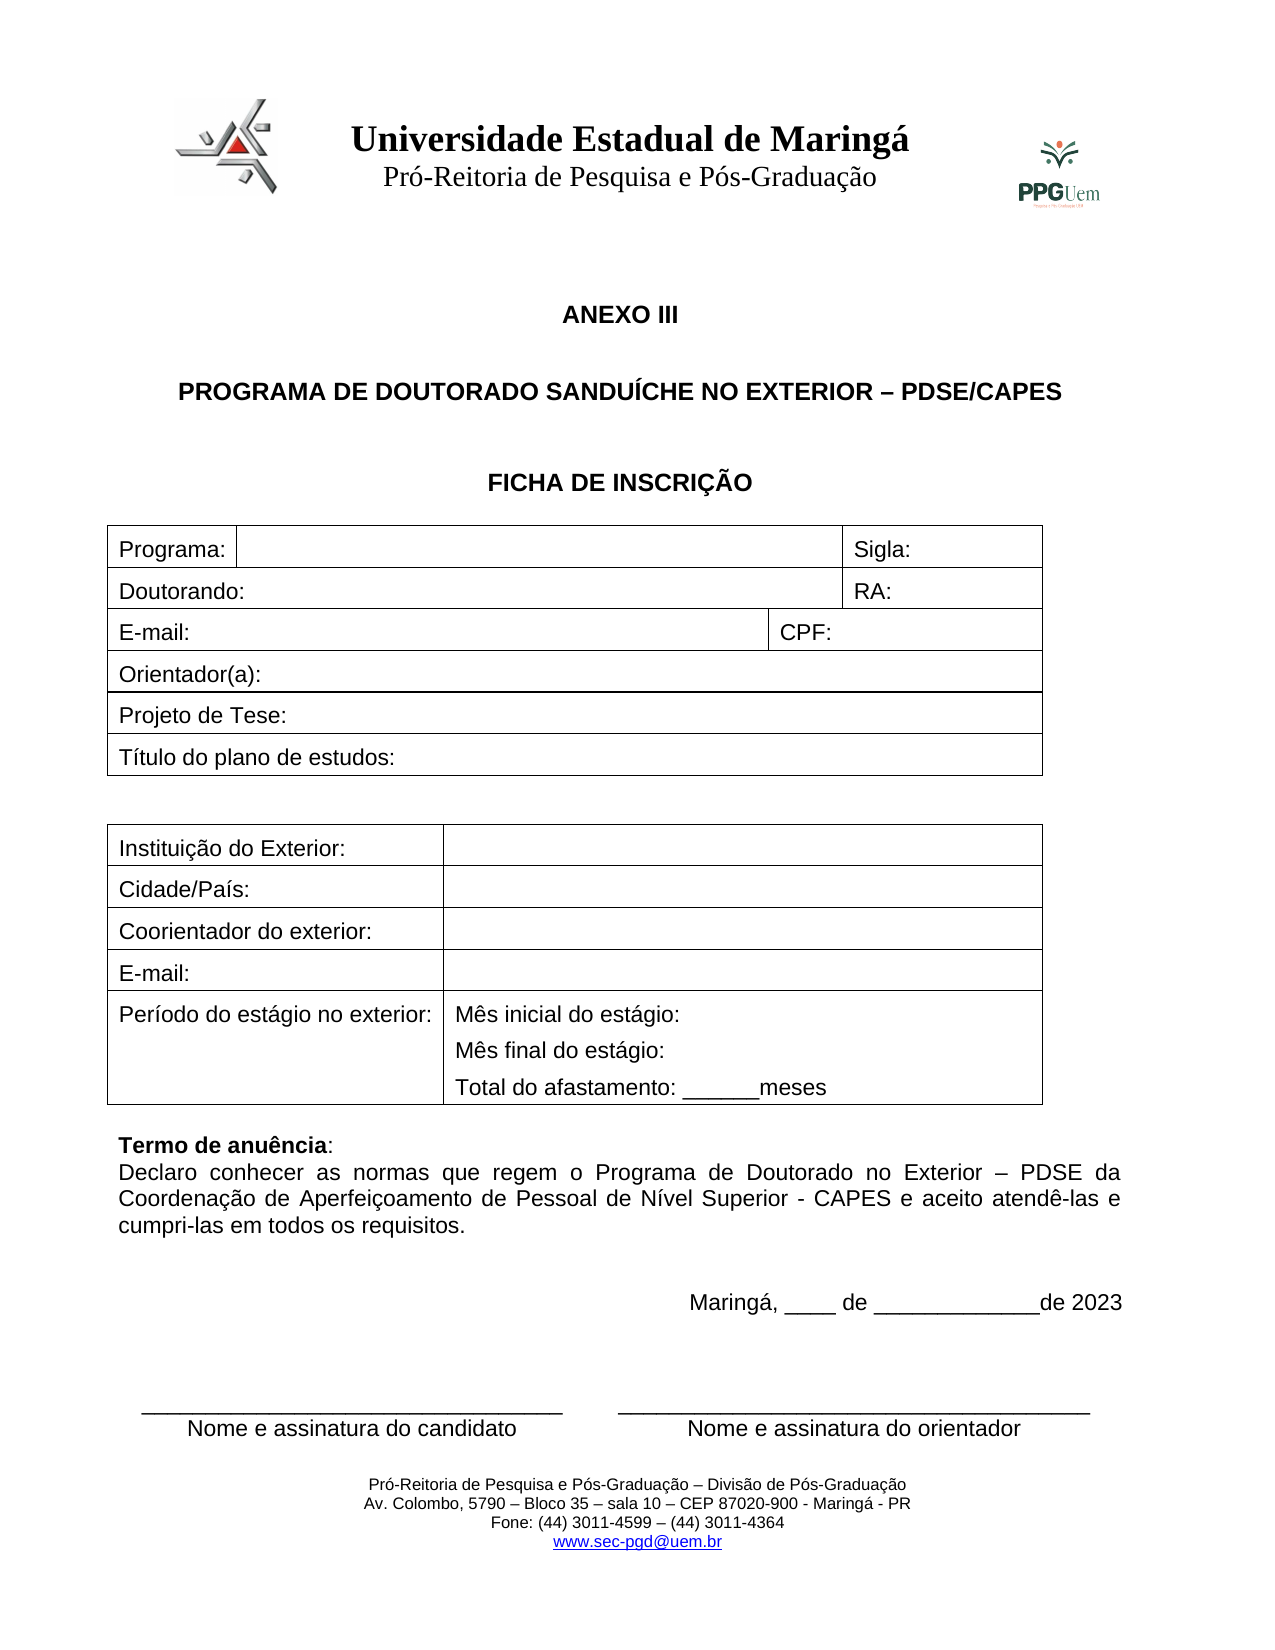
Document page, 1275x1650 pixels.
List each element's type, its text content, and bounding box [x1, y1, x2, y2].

table_header _________________________________ Nome e assinatura do candidato [118, 1389, 620, 1441]
text Termo de anuência: [118, 1132, 1122, 1159]
table_cell Título do plano de estudos: [108, 734, 1042, 774]
table_header Sigla: [843, 526, 1042, 567]
text ANEXO III [118, 300, 1122, 329]
table_header [237, 526, 842, 567]
table_cell Projeto de Tese: [108, 693, 1042, 733]
table_cell [444, 908, 1042, 948]
text Declaro conhecer as normas que regem o Programa de Doutorado no Exterior – PDSE da Coordenação de Aperfeiçoamento de Pessoal de Nível Superior - CAPES e aceito atendê-las e cumpri-las em todos os requisitos. [118, 1159, 1122, 1238]
table_header [444, 825, 1042, 865]
table_header Instituição do Exterior: [108, 825, 443, 865]
table_cell Mês inicial do estágio: Mês final do estágio: Total do afastamento: ______meses [444, 991, 1042, 1104]
table_cell E-mail: [108, 609, 768, 650]
table_cell RA: [843, 568, 1042, 608]
table_cell Cidade/País: [108, 866, 443, 907]
table_header Programa: [108, 526, 236, 567]
text PROGRAMA DE DOUTORADO SANDUÍCHE NO EXTERIOR – PDSE/CAPES [118, 377, 1122, 406]
picture [173, 98, 279, 196]
text FICHA DE INSCRIÇÃO [118, 468, 1122, 496]
text Maringá, ____ de _____________de 2023 [118, 1289, 1122, 1316]
table_cell [444, 950, 1042, 990]
table_cell Orientador(a): [108, 651, 1042, 691]
table_cell E-mail: [108, 950, 443, 990]
table_cell Doutorando: [108, 568, 842, 608]
table_cell [444, 866, 1042, 907]
table_cell CPF: [769, 609, 1042, 650]
table_cell Coorientador do exterior: [108, 908, 443, 948]
table_header _____________________________________ Nome e assinatura do orientador [620, 1389, 1122, 1441]
table_cell Período do estágio no exterior: [108, 991, 443, 1104]
picture [976, 119, 1115, 220]
